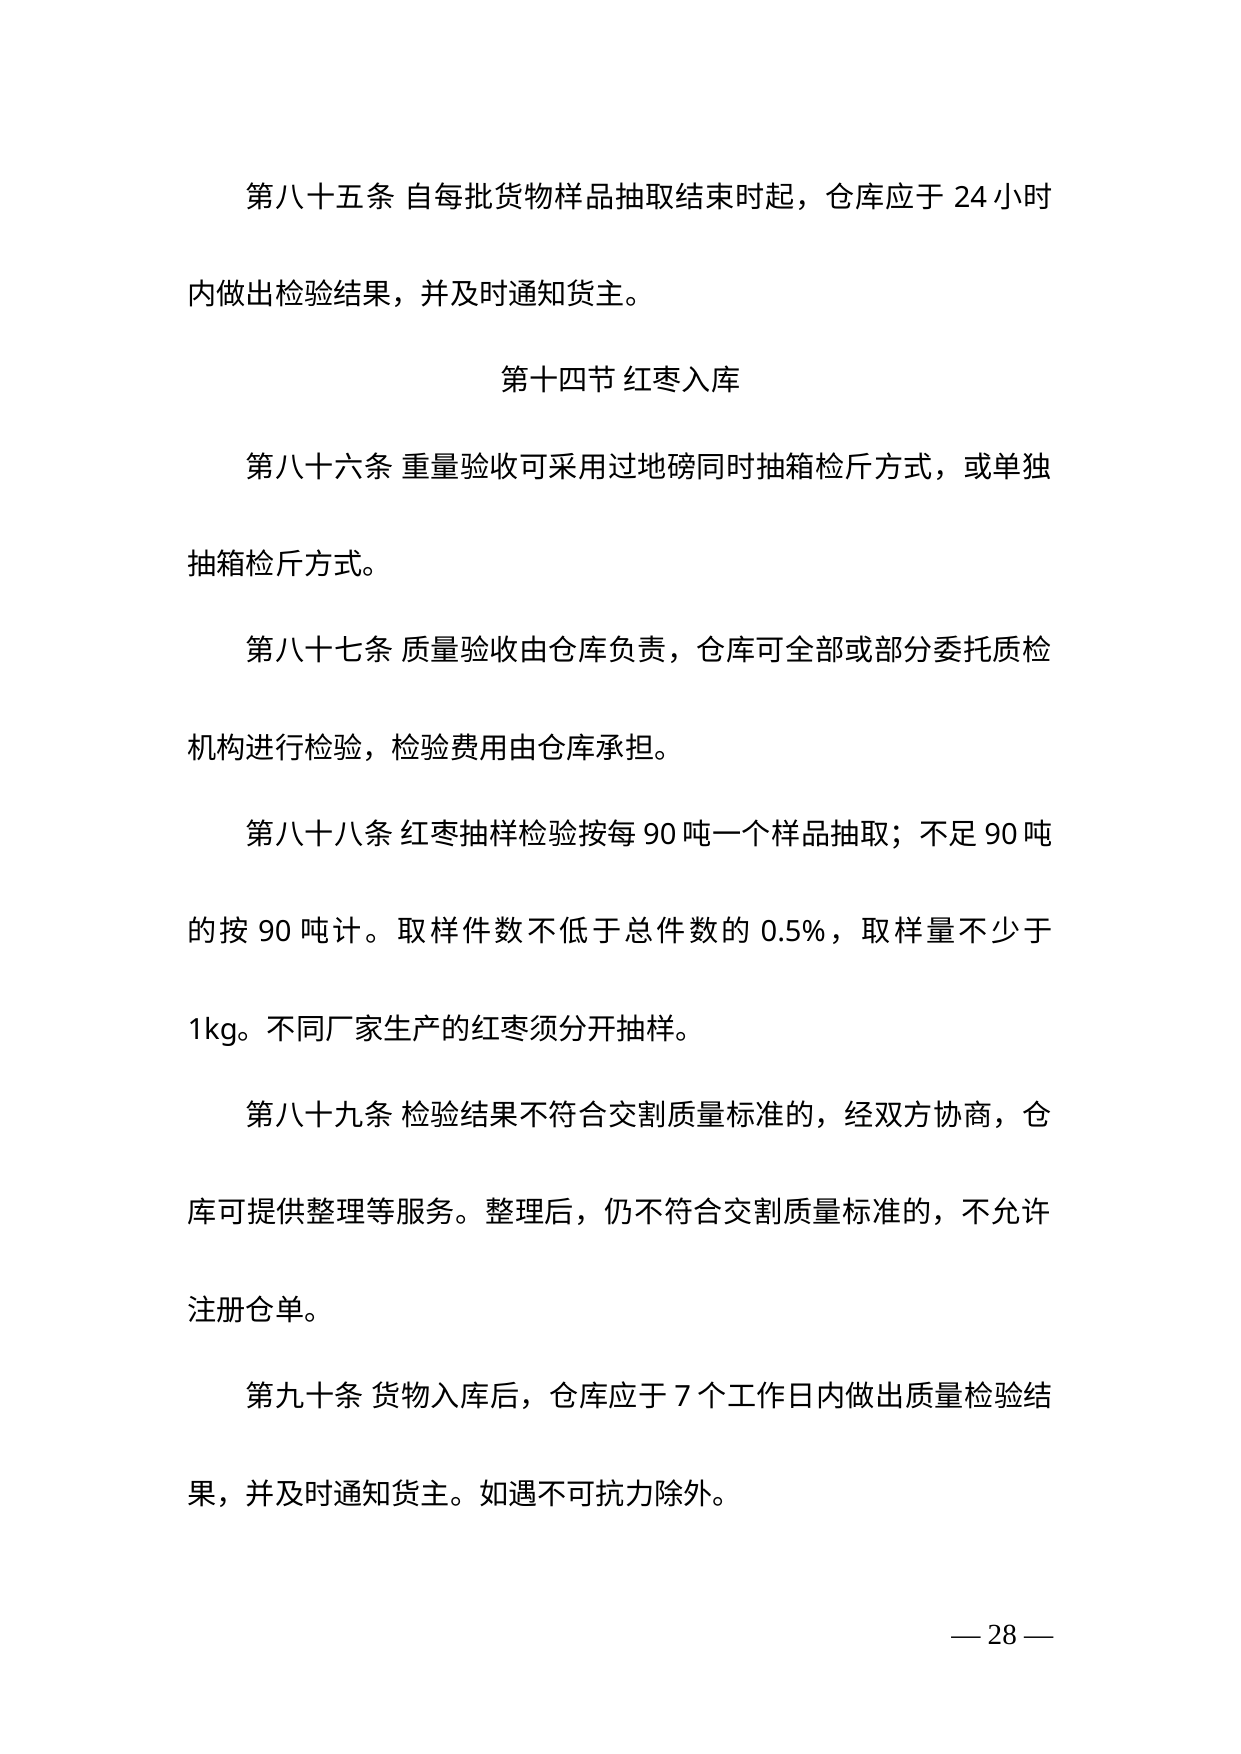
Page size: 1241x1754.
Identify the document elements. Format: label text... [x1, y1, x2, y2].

text 第十四节 红枣入库 [187, 346, 1053, 411]
text 第八十九条 检验结果不符合交割质量标准的，经双方协商，仓库可提供整理等服务。整理后，仍不符合交割质量标准的，不允许注册仓单。 [187, 1080, 1053, 1340]
text 第八十六条 重量验收可采用过地磅同时抽箱检斤方式，或单独抽箱检斤方式。 [187, 432, 1053, 594]
text 第九十条 货物入库后，仓库应于7个工作日内做出质量检验结果，并及时通知货主。如遇不可抗力除外。 [187, 1361, 1053, 1524]
text 第八十五条 自每批货物样品抽取结束时起，仓库应于24小时内做出检验结果，并及时通知货主。 [187, 162, 1053, 324]
text 第八十八条 红枣抽样检验按每90吨一个样品抽取；不足90吨的按90吨计。取样件数不低于总件数的0.5%，取样量不少于1kg。不同厂家生产的红枣须分开抽样。 [187, 799, 1053, 1059]
text 第八十七条 质量验收由仓库负责，仓库可全部或部分委托质检机构进行检验，检验费用由仓库承担。 [187, 615, 1053, 778]
